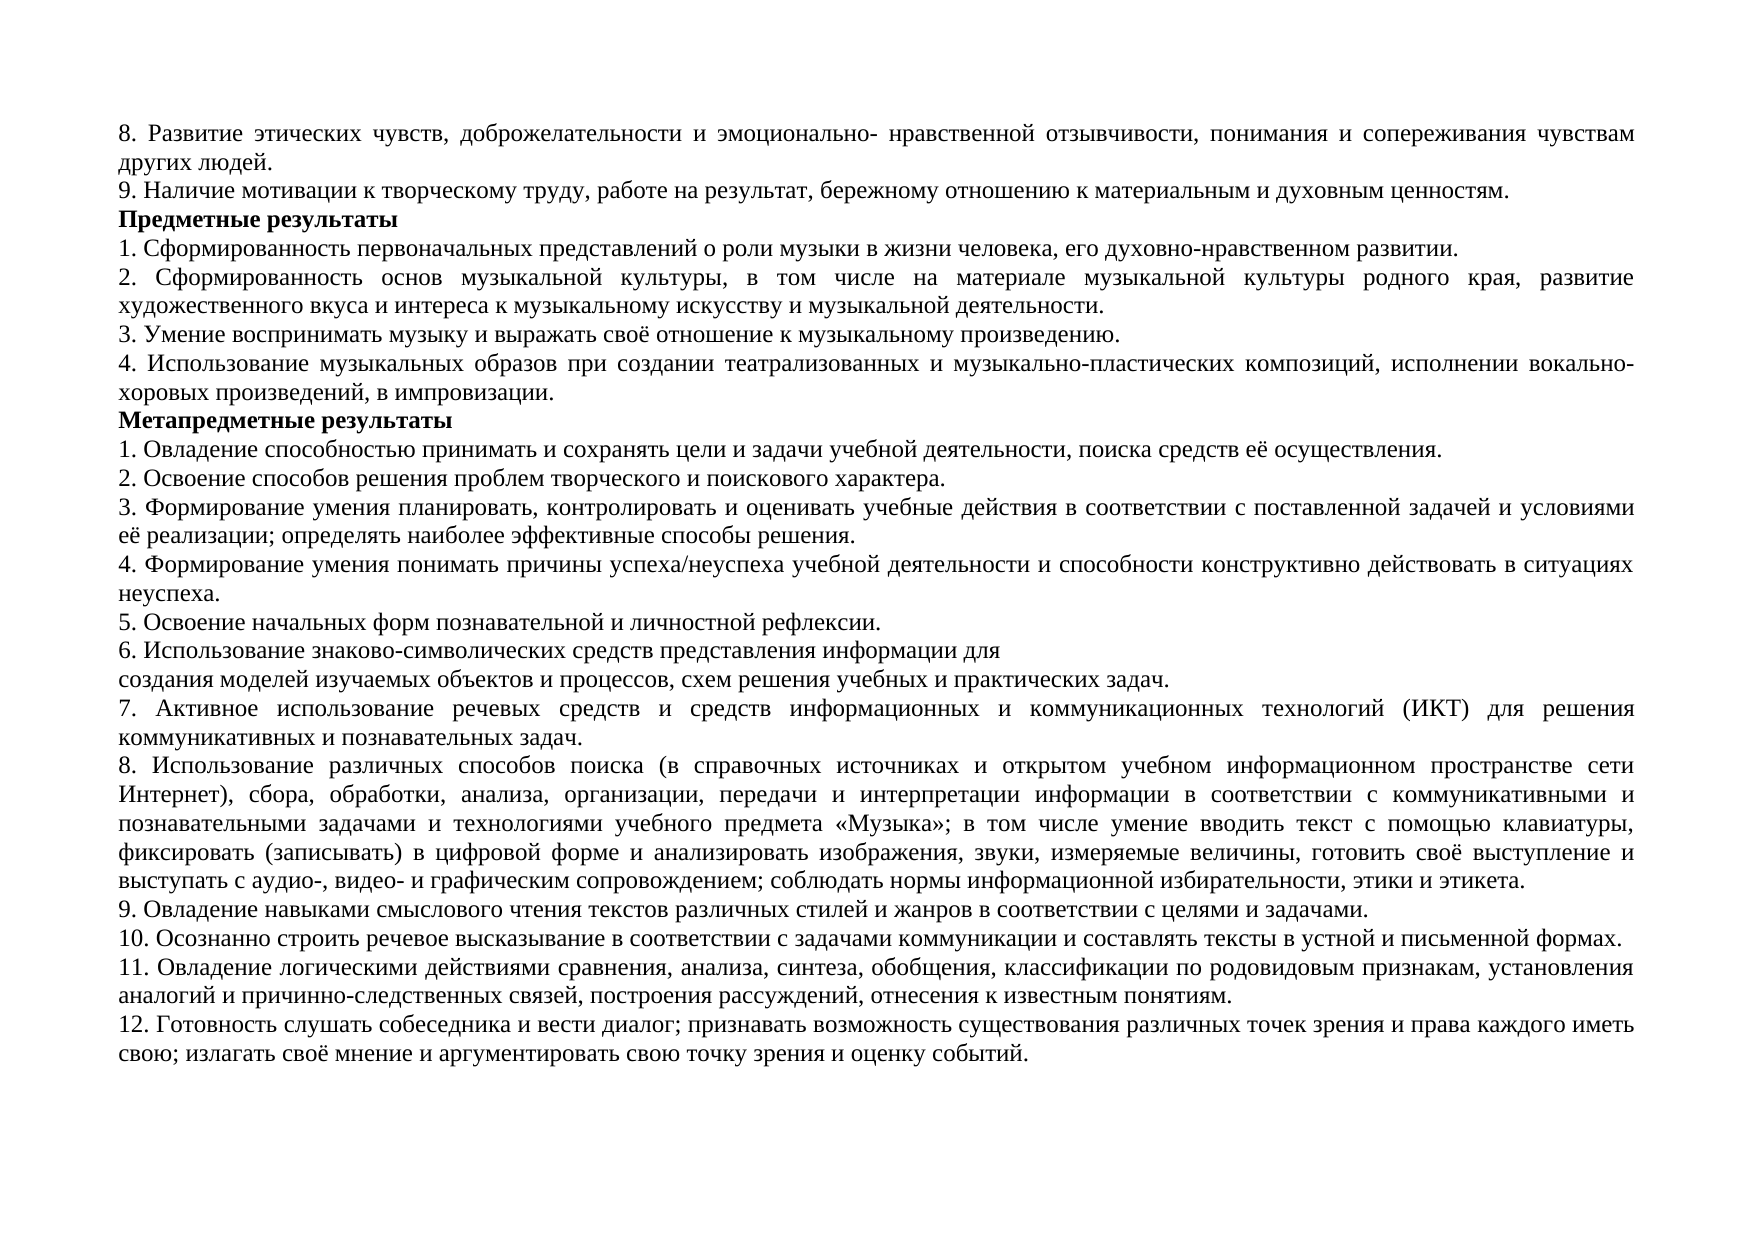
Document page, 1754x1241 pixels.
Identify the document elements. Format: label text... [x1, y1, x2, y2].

text 4. Формирование умения понимать причины успеха/неуспеха учебной деятельности и способности конструктивно действовать в ситуациях неуспеха. [118, 549, 1636, 607]
text 9. Овладение навыками смыслового чтения текстов различных стилей и жанров в соответствии с целями и задачами. [118, 894, 1636, 923]
text 11. Овладение логическими действиями сравнения, анализа, синтеза, обобщения, классификации по родовидовым признакам, установления аналогий и причинно-следственных связей, построения рассуждений, отнесения к известным понятиям. [118, 952, 1636, 1009]
text 1. Сформированность первоначальных представлений о роли музыки в жизни человека, его духовно-нравственном развитии. [118, 233, 1636, 262]
text 8. Использование различных способов поиска (в справочных источниках и открытом учебном информационном пространстве сети Интернет), сбора, обработки, анализа, организации, передачи и интерпретации информации в соответствии с коммуникативными и познавательными задачами и технологиями учебного предмета «Музыка»; в том числе умение вводить текст с помощью клавиатуры, фиксировать (записывать) в цифровой форме и анализировать изображения, звуки, измеряемые величины, готовить своё выступление и выступать с аудио-, видео- и графическим сопровождением; соблюдать нормы информационной избирательности, этики и этикета. [118, 751, 1636, 894]
text 2. Сформированность основ музыкальной культуры, в том числе на материале музыкальной культуры родного края, развитие художественного вкуса и интереса к музыкальному искусству и музыкальной деятельности. [118, 262, 1636, 319]
text 7. Активное использование речевых средств и средств информационных и коммуникационных технологий (ИКТ) для решения коммуникативных и познавательных задач. [118, 693, 1636, 751]
text 8. Развитие этических чувств, доброжелательности и эмоционально- нравственной отзывчивости, понимания и сопереживания чувствам других людей. [118, 118, 1636, 176]
text 3. Формирование умения планировать, контролировать и оценивать учебные действия в соответствии с поставленной задачей и условиями её реализации; определять наиболее эффективные способы решения. [118, 492, 1636, 549]
text создания моделей изучаемых объектов и процессов, схем решения учебных и практических задач. [118, 664, 1636, 693]
text Предметные результаты [118, 204, 1636, 233]
text 6. Использование знаково-символических средств представления информации для [118, 636, 1636, 664]
text 12. Готовность слушать собеседника и вести диалог; признавать возможность существования различных точек зрения и права каждого иметь свою; излагать своё мнение и аргументировать свою точку зрения и оценку событий. [118, 1009, 1636, 1067]
text 3. Умение воспринимать музыку и выражать своё отношение к музыкальному произведению. [118, 319, 1636, 348]
text 5. Освоение начальных форм познавательной и личностной рефлексии. [118, 607, 1636, 636]
text Метапредметные результаты [118, 406, 1636, 434]
text 1. Овладение способностью принимать и сохранять цели и задачи учебной деятельности, поиска средств её осуществления. [118, 434, 1636, 463]
text 4. Использование музыкальных образов при создании театрализованных и музыкально-пластических композиций, исполнении вокально-хоровых произведений, в импровизации. [118, 348, 1636, 406]
text 2. Освоение способов решения проблем творческого и поискового характера. [118, 463, 1636, 492]
text 10. Осознанно строить речевое высказывание в соответствии с задачами коммуникации и составлять тексты в устной и письменной формах. [118, 923, 1636, 952]
text 9. Наличие мотивации к творческому труду, работе на результат, бережному отношению к материальным и духовным ценностям. [118, 176, 1636, 204]
